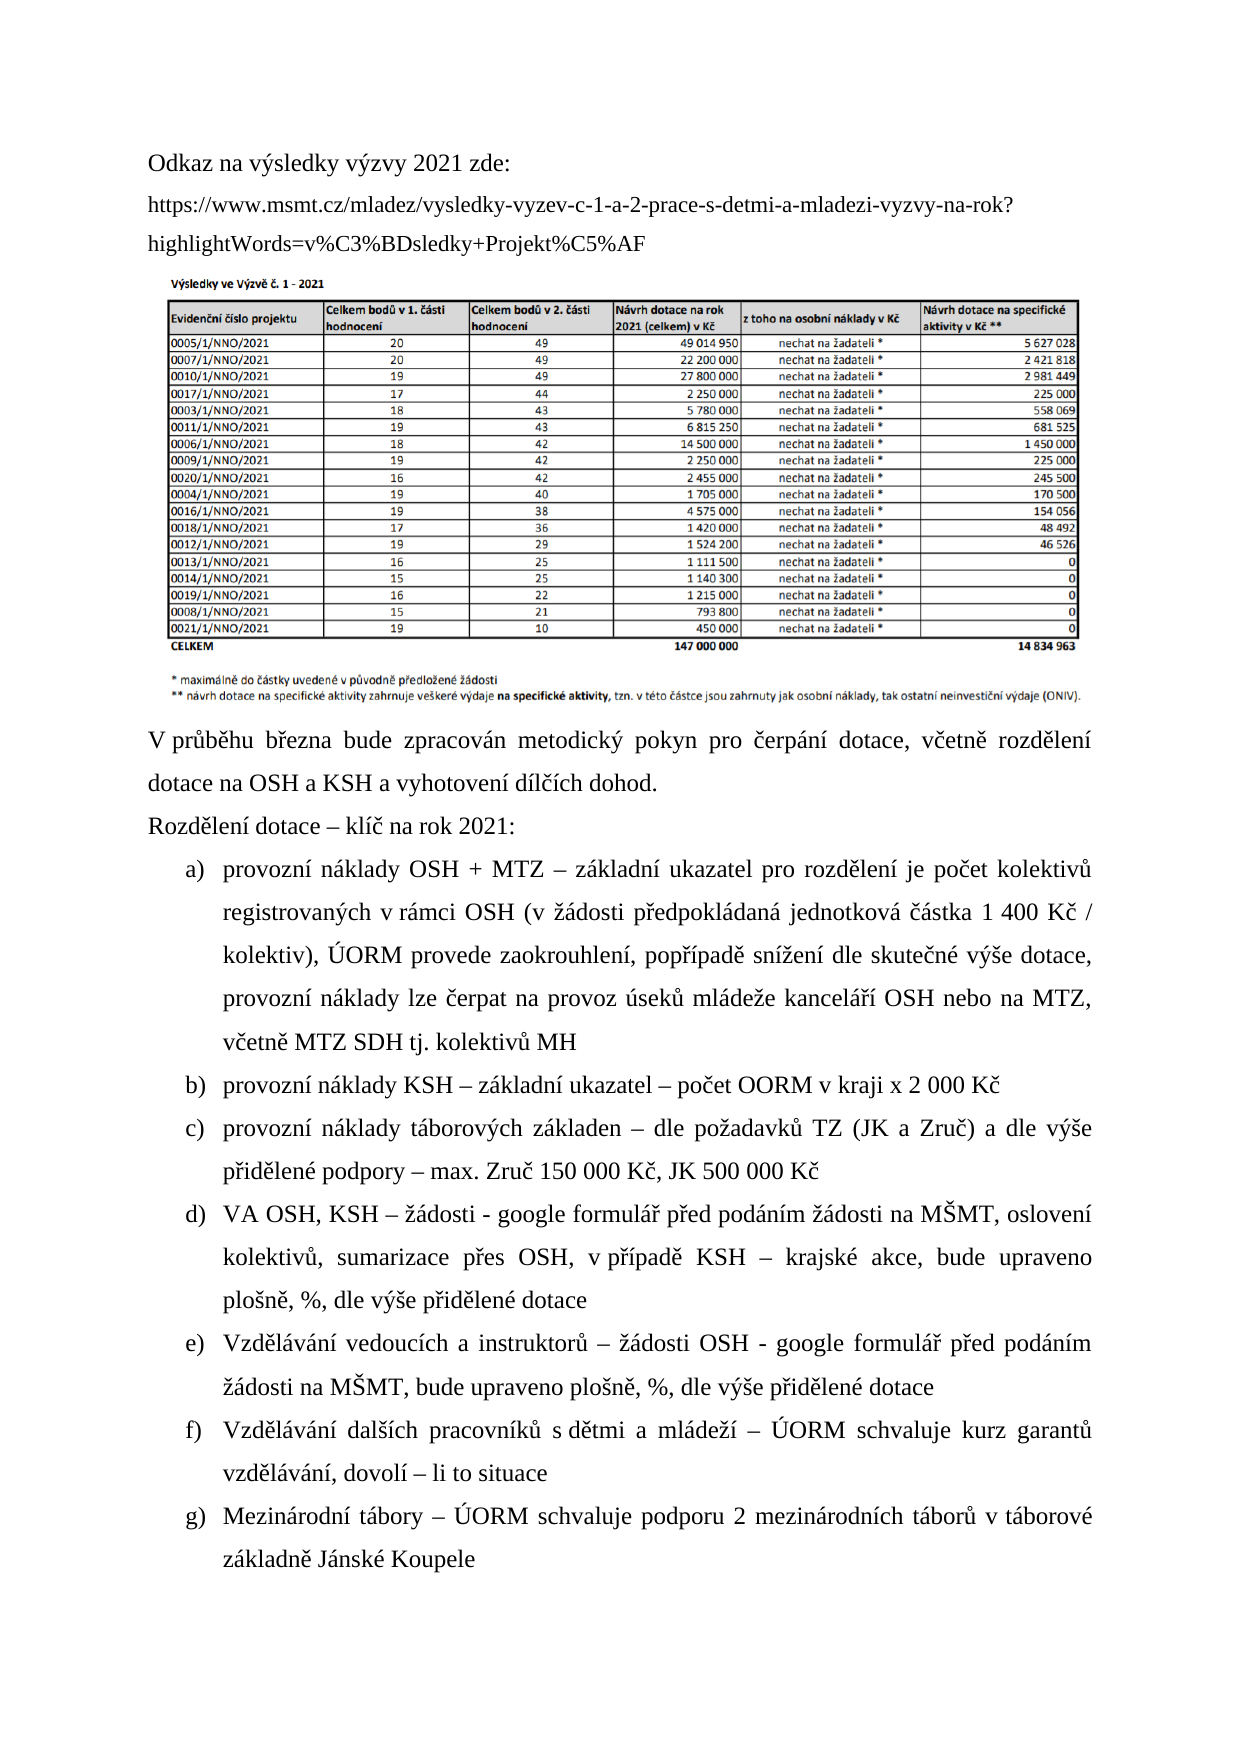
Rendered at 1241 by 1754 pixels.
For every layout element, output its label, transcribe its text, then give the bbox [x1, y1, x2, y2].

text Odkaz na výsledky výzvy 2021 zde: [148, 148, 1093, 176]
list VA OSH, KSH – žádosti - google formulář před podáním žádosti na MŠMT, oslovení kolektivů, sumarizace přes OSH, v případě KSH – krajské akce, bude upraveno plošně, %, dle výše přidělené dotace [185, 1199, 1093, 1314]
list Vzdělávání vedoucích a instruktorů – žádosti OSH - google formulář před podáním žádosti na MŠMT, bude upraveno plošně, %, dle výše přidělené dotace [185, 1328, 1093, 1400]
picture [147, 269, 1126, 711]
list Vzdělávání dalších pracovníků s dětmi a mládeží – ÚORM schvaluje kurz garantů vzdělávání, dovolí – li to situace [185, 1415, 1093, 1487]
list provozní náklady OSH + MTZ – základní ukazatel pro rozdělení je počet kolektivů registrovaných v rámci OSH (v žádosti předpokládaná jednotková částka 1 400 Kč / kolektiv), ÚORM provede zaokrouhlení, popřípadě snížení dle skutečné výše dotace, provozní náklady lze čerpat na provoz úseků mládeže kanceláří OSH nebo na MTZ, včetně MTZ SDH tj. kolektivů MH [185, 854, 1093, 1055]
text V průběhu března bude zpracován metodický pokyn pro čerpání dotace, včetně rozdělení dotace na OSH a KSH a vyhotovení dílčích dohod. [148, 725, 1093, 797]
list Mezinárodní tábory – ÚORM schvaluje podporu 2 mezinárodních táborů v táborové základně Jánské Koupele [185, 1501, 1093, 1573]
text Rozdělení dotace – klíč na rok 2021: [148, 811, 1093, 840]
text https://www.msmt.cz/mladez/vysledky-vyzev-c-1-a-2-prace-s-detmi-a-mladezi-vyzvy-na-rok?highlightWords=v%C3%BDsledky+Projekt%C5%AF [148, 191, 1093, 257]
list provozní náklady táborových základen – dle požadavků TZ (JK a Zruč) a dle výše přidělené podpory – max. Zruč 150 000 Kč, JK 500 000 Kč [185, 1113, 1093, 1185]
list provozní náklady KSH – základní ukazatel – počet OORM v kraji x 2 000 Kč [185, 1070, 1093, 1098]
